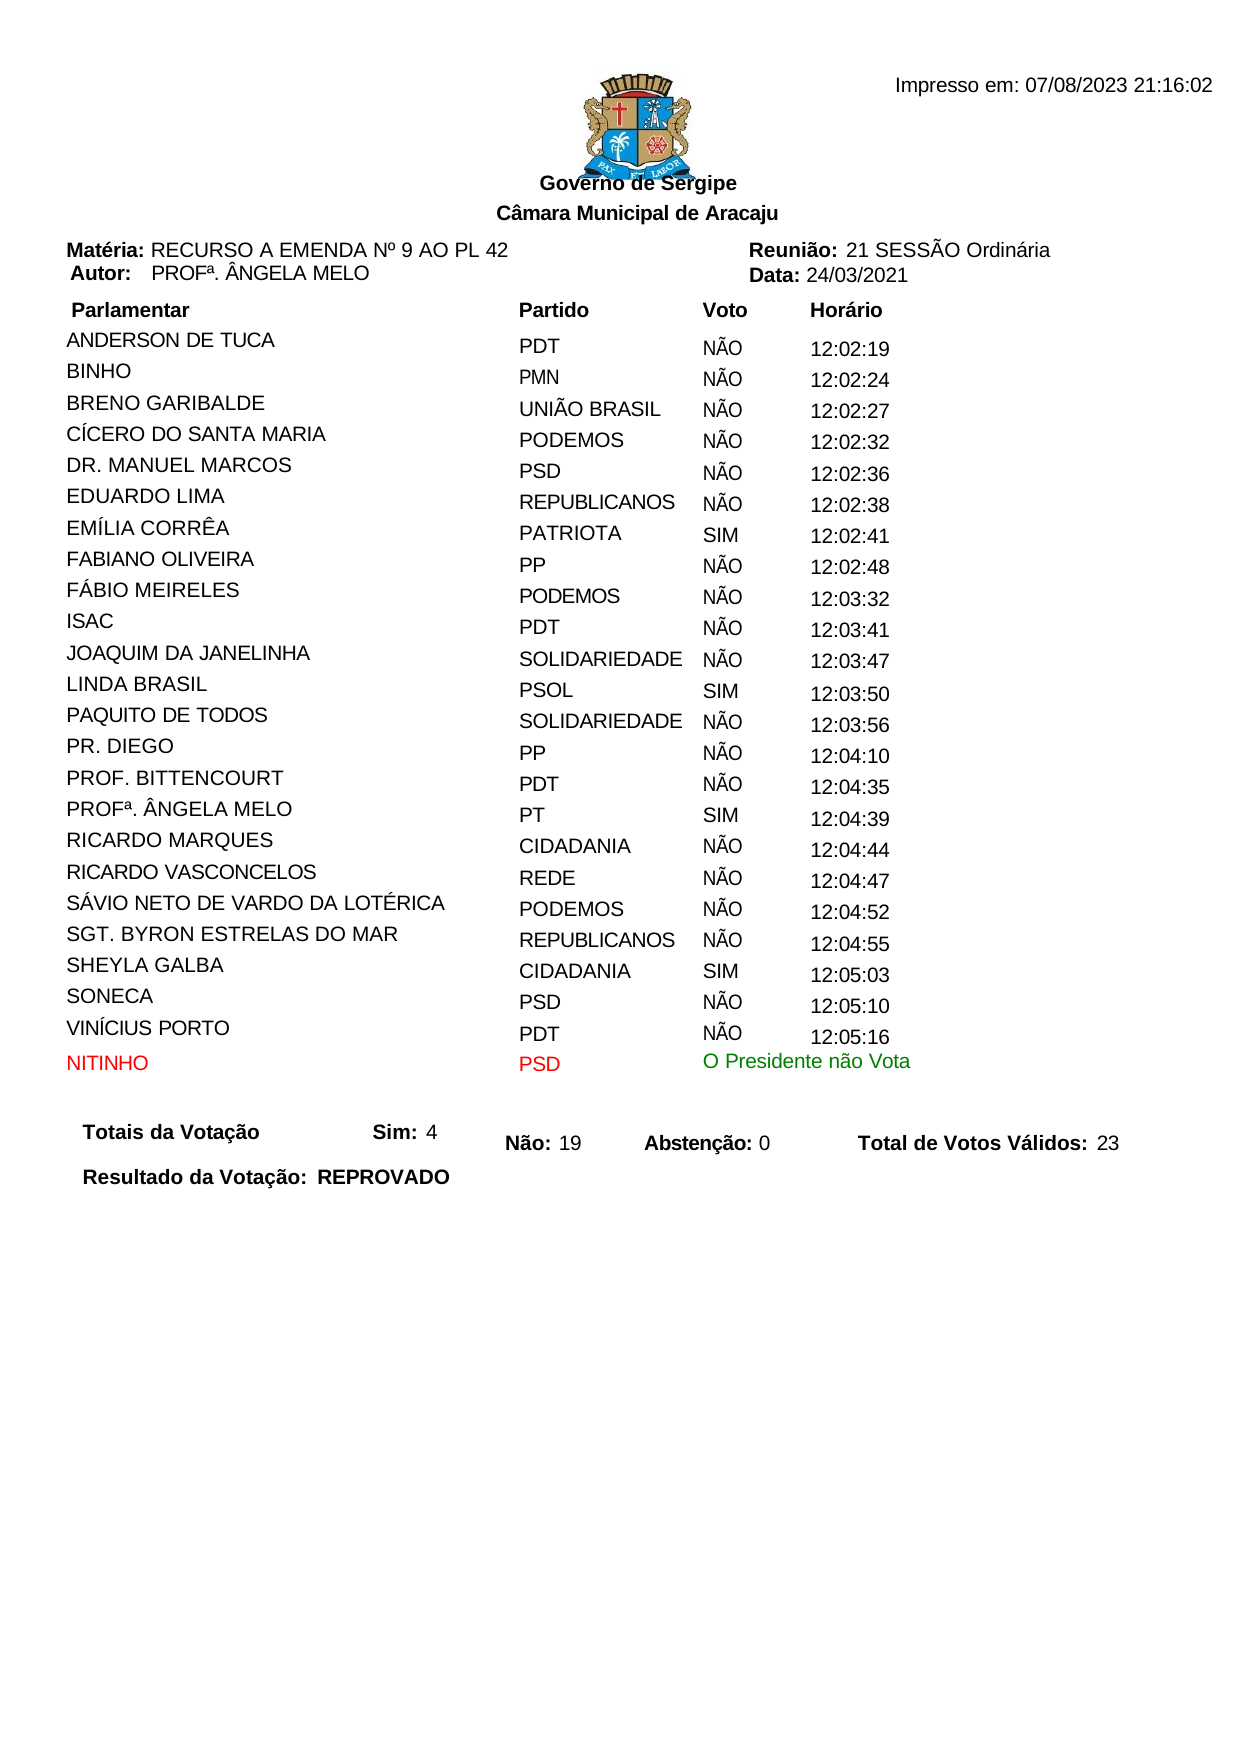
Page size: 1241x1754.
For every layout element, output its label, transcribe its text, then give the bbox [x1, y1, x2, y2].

text Resultado da Votação: REPROVADO [82, 1165, 453, 1189]
picture [578, 97, 696, 170]
text PP PODEMOS PDT [519, 553, 622, 639]
text BRENO GARIBALDE CÍCERO DO SANTA MARIA DR. MANUEL MARCOS EDUARDO LIMA [66, 390, 334, 508]
text SÁVIO NETO DE VARDO DA LOTÉRICA SGT. BYRON ESTRELAS DO MAR SHEYLA GALBA [66, 891, 446, 977]
subtitle Autor: [70, 262, 132, 286]
text Abstenção: 0 Total de Votos Válidos: 23 [644, 1130, 1223, 1154]
text NITINHO [66, 1050, 150, 1074]
text PDT PT [519, 772, 560, 827]
text SOLIDARIEDADE PSOL SOLIDARIEDADE PP [519, 646, 685, 764]
text 12:02:41 [810, 524, 1223, 548]
text UNIÃO BRASIL PODEMOS PSD [519, 396, 661, 483]
text SONECA VINÍCIUS PORTO [66, 984, 236, 1039]
text EMÍLIA CORRÊA FABIANO OLIVEIRA FÁBIO MEIRELES ISAC [66, 515, 285, 633]
text PDT PMN [519, 334, 597, 389]
text 12:04:10 [810, 744, 1223, 768]
text CIDADANIA REDE PODEMOS REPUBLICANOS CIDADANIA PSD [519, 834, 677, 1014]
text 12:02:38 [810, 493, 1223, 517]
picture [660, 166, 671, 170]
text 12:03:32 [810, 586, 1223, 610]
text 12:02:24 [810, 368, 1223, 392]
text 12:02:36 [810, 461, 1223, 485]
subtitle Parlamentar Partido Voto Horário [71, 298, 1223, 322]
text PSD [519, 1051, 566, 1075]
text 12:03:47 [810, 649, 1223, 673]
text 12:02:32 [810, 430, 1223, 454]
text O Presidente não Vota [703, 1050, 1223, 1073]
text 12:04:35 [810, 775, 1223, 799]
text 12:02:48 [810, 555, 1223, 579]
text JOAQUIM DA JANELINHA LINDA BRASIL [66, 640, 334, 696]
text 12:02:19 [810, 336, 1223, 360]
text Data: 24/03/2021 [749, 263, 1223, 287]
text 12:05:16 [810, 1025, 1223, 1049]
subtitle Totais da Votação Sim: 4 [82, 1120, 453, 1144]
text 12:03:56 [810, 713, 1223, 737]
text 12:03:50 [810, 681, 1223, 705]
text 12:04:52 [810, 900, 1223, 924]
subtitle Governo de Sergipe Câmara Municipal de Aracaju [496, 170, 810, 224]
picture [598, 160, 613, 170]
text PROFª. ÂNGELA MELO [151, 262, 373, 286]
text 12:03:41 [810, 618, 1223, 642]
picture [669, 160, 680, 170]
text 12:04:39 [810, 806, 1223, 830]
text PROF. BITTENCOURT PROFª. ÂNGELA MELO RICARDO MARQUES RICARDO VASCONCELOS [66, 765, 334, 883]
text PDT [519, 1022, 685, 1046]
text 12:05:03 [810, 963, 1223, 987]
text 12:04:47 [810, 869, 1223, 893]
text PAQUITO DE TODOS PR. DIEGO [66, 703, 285, 758]
text NÃO NÃO NÃO NÃO NÃO NÃO SIM NÃO NÃO NÃO NÃO SIM NÃO NÃO NÃO SIM NÃO NÃO NÃO NÃO SIM NÃO NÃO [703, 336, 745, 1045]
text Não: 19 [505, 1130, 585, 1154]
text Impresso em: 07/08/2023 21:16:02 [54, 73, 1213, 97]
text ANDERSON DE TUCA BINHO [66, 328, 334, 383]
text 12:04:44 [810, 838, 1223, 862]
text 12:04:55 [810, 931, 1223, 955]
text 12:05:10 [810, 994, 1223, 1018]
text REPUBLICANOS PATRIOTA [519, 490, 685, 545]
text 12:02:27 [810, 399, 1223, 423]
text Matéria: RECURSO A EMENDA Nº 9 AO PL 42 Reunião: 21 SESSÃO Ordinária [66, 240, 1223, 262]
